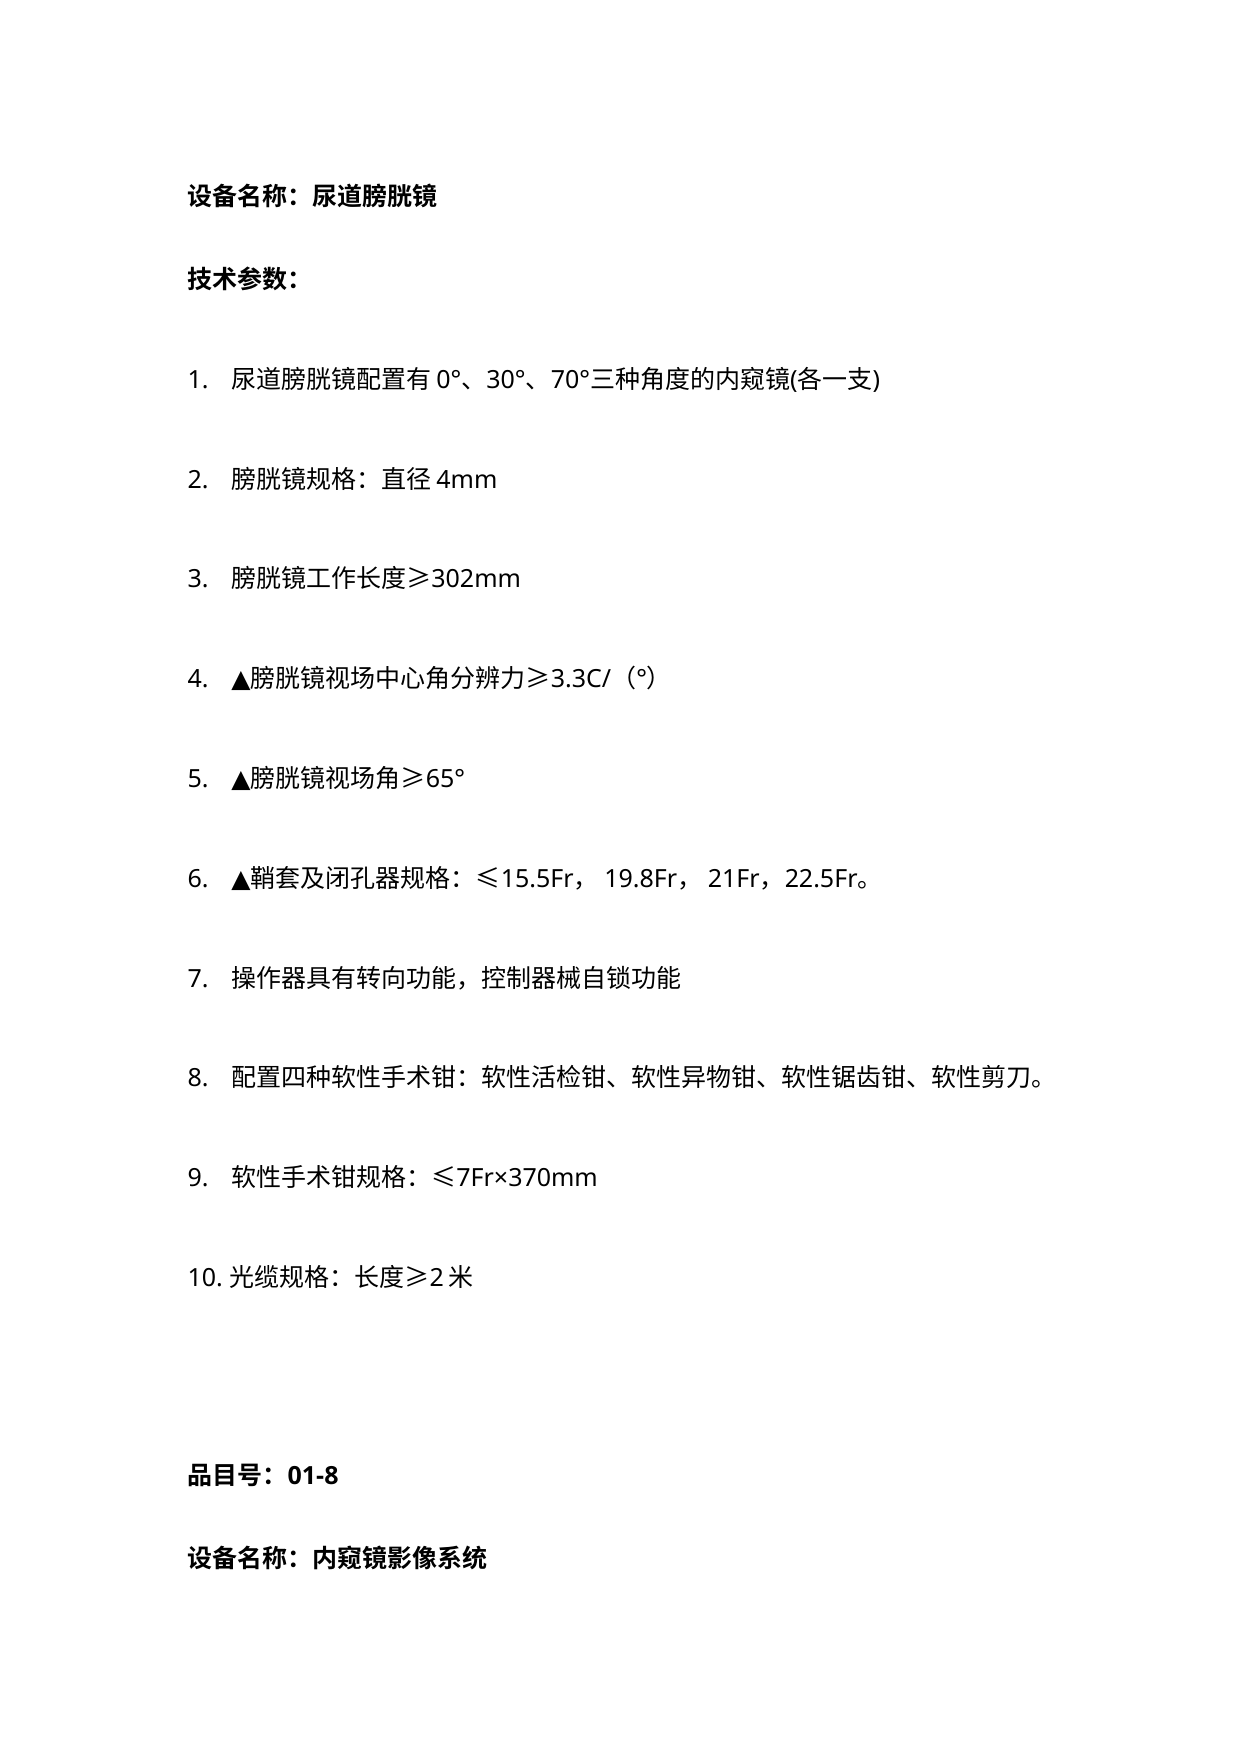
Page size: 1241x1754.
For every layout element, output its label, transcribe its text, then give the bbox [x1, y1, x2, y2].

text 品目号：01-8 [187, 1441, 1053, 1506]
text 10. 光缆规格：长度≥2米 [187, 1243, 1053, 1308]
text 3. 膀胱镜工作长度≥302mm [187, 544, 1053, 609]
text 4. ▲膀胱镜视场中心角分辨力≥3.3C/（°） [187, 644, 1053, 709]
text 技术参数： [187, 245, 1053, 310]
text 1. 尿道膀胱镜配置有0°、30°、70°三种角度的内窥镜(各一支) [187, 345, 1053, 410]
text 设备名称：内窥镜影像系统 [187, 1524, 1053, 1589]
text 2. 膀胱镜规格：直径4mm [187, 445, 1053, 510]
text 7. 操作器具有转向功能，控制器械自锁功能 [187, 944, 1053, 1009]
text 设备名称：尿道膀胱镜 [187, 162, 1053, 227]
text 6. ▲鞘套及闭孔器规格：≤15.5Fr， 19.8Fr， 21Fr，22.5Fr。 [187, 844, 1053, 909]
text 5. ▲膀胱镜视场角≥65° [187, 744, 1053, 809]
text 9. 软性手术钳规格：≤7Fr×370mm [187, 1143, 1053, 1208]
text 8. 配置四种软性手术钳：软性活检钳、软性异物钳、软性锯齿钳、软性剪刀。 [187, 1043, 1053, 1108]
